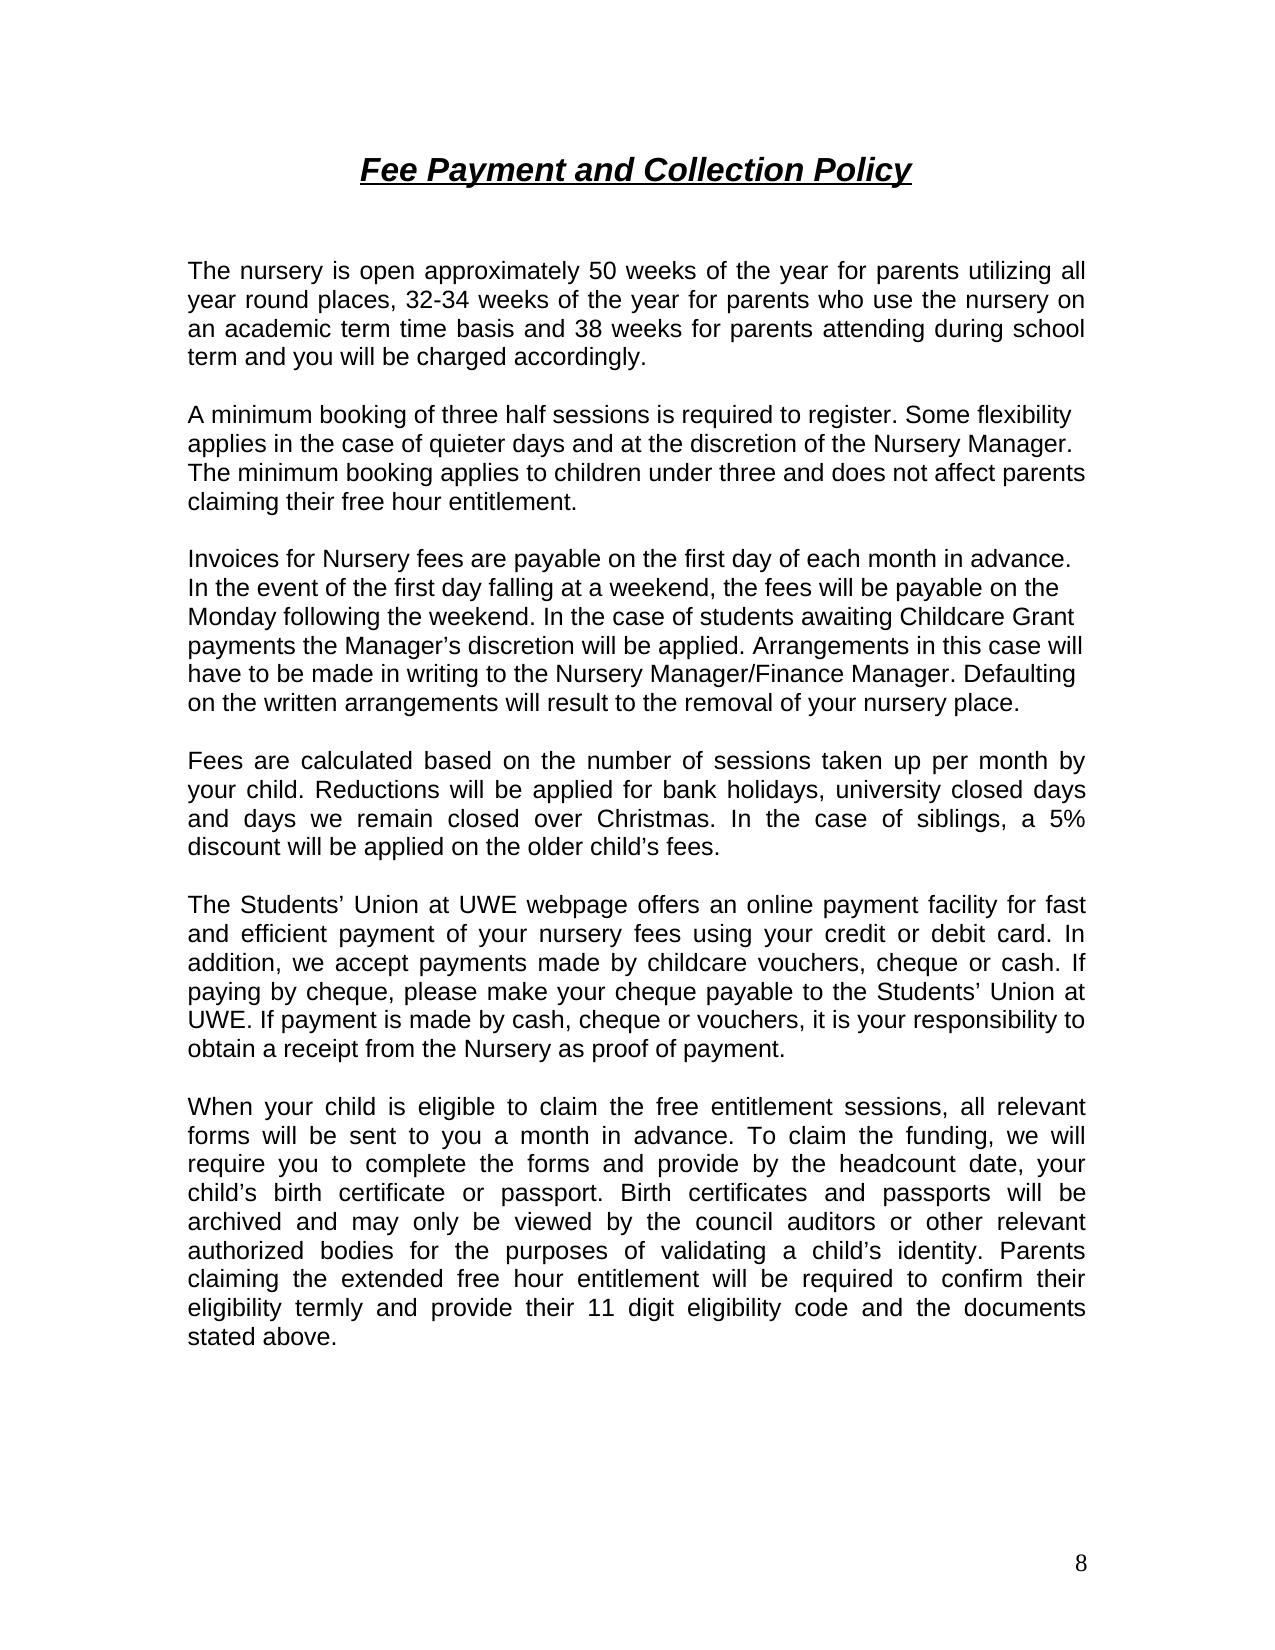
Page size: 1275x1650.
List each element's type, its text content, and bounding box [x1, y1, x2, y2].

text When your child is eligible to claim the free entitlement sessions, all relevant forms will be sent to you a month in advance. To claim the funding, we will require you to complete the forms and provide by the headcount date, your child’s birth certificate or passport. Birth certificates and passports will be archived and may only be viewed by the council auditors or other relevant authorized bodies for the purposes of validating a child’s identity. Parents claiming the extended free hour entitlement will be required to confirm their eligibility termly and provide their 11 digit eligibility code and the documents stated above. [187, 1092, 1087, 1351]
text Fees are calculated based on the number of sessions taken up per month by your child. Reductions will be applied for bank holidays, university closed days and days we remain closed over Christmas. In the case of siblings, a 5% discount will be applied on the older child’s fees. [187, 746, 1087, 861]
text The nursery is open approximately 50 weeks of the year for parents utilizing all year round places, 32-34 weeks of the year for parents who use the nursery on an academic term time basis and 38 weeks for parents attending during school term and you will be charged accordingly. [187, 256, 1087, 371]
text Invoices for Nursery fees are payable on the first day of each month in advance. In the event of the first day falling at a weekend, the fees will be payable on the Monday following the weekend. In the case of students awaiting Childcare Grant payments the Manager’s discretion will be applied. Arrangements in this case will have to be made in writing to the Nursery Manager/Finance Manager. Defaulting on the written arrangements will result to the removal of your nursery place. [187, 544, 1087, 717]
text The Students’ Union at UWE webpage offers an online payment facility for fast and efficient payment of your nursery fees using your credit or debit card. In addition, we accept payments made by childcare vouchers, cheque or cash. If paying by cheque, please make your cheque payable to the Students’ Union at UWE. If payment is made by cash, cheque or vouchers, it is your responsibility to obtain a receipt from the Nursery as proof of payment. [187, 890, 1087, 1063]
text A minimum booking of three half sessions is required to register. Some flexibility applies in the case of quieter days and at the discretion of the Nursery Manager. The minimum booking applies to children under three and does not affect parents claiming their free hour entitlement. [187, 400, 1087, 515]
subtitle Fee Payment and Collection Policy [187, 150, 1087, 188]
